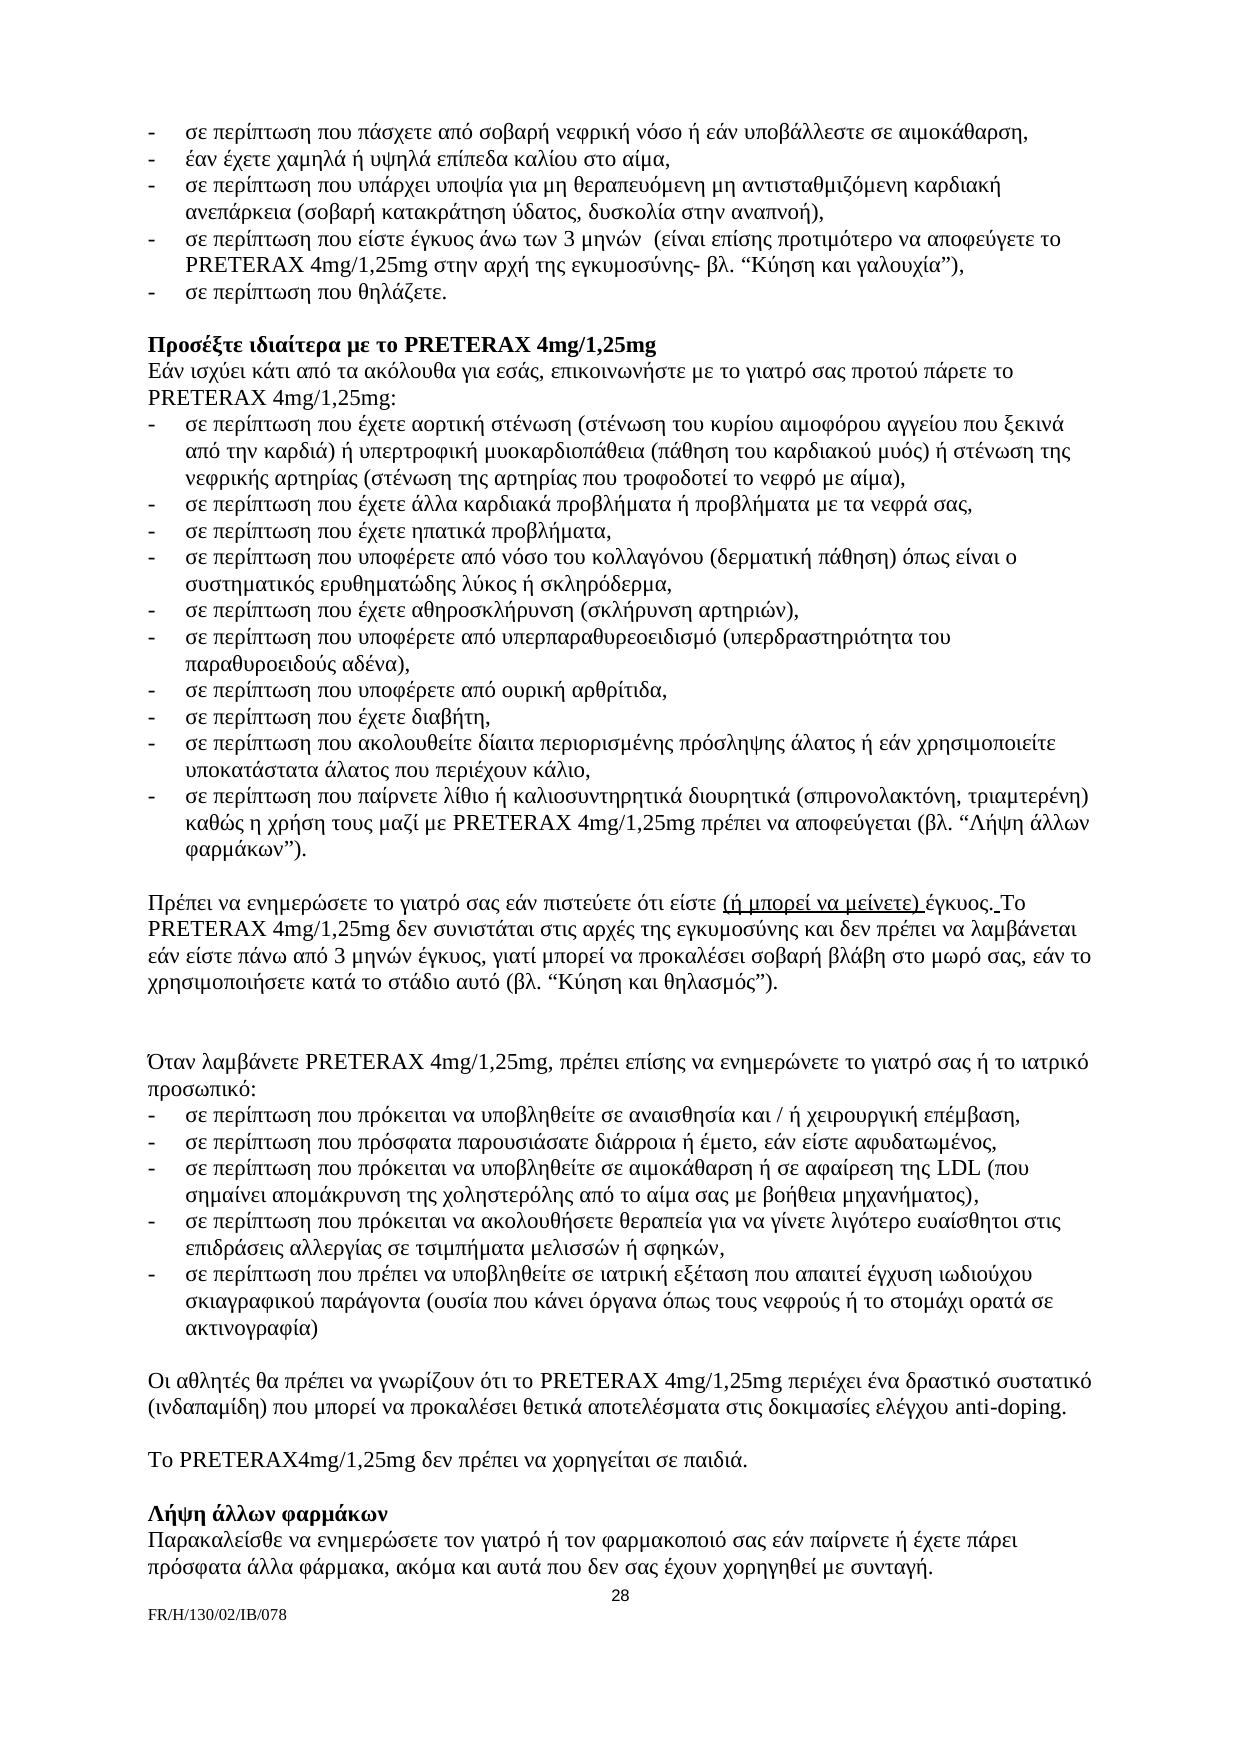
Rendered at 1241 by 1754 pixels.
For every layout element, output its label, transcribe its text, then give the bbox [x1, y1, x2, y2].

list Όταν λαμβάνετε PRETERAX 4mg/1,25mg, πρέπει επίσης να ενημερώνετε το γιατρό σας ή το ιατρικό προσωπικό: [148, 1048, 1092, 1101]
list σε περίπτωση που ακολουθείτε δίαιτα περιορισμένης πρόσληψης άλατος ή εάν χρησιμοποιείτε υποκατάστατα άλατος που περιέχουν κάλιο, [148, 729, 1092, 782]
list σε περίπτωση που πάσχετε από σοβαρή νεφρική νόσο ή εάν υποβάλλεστε σε αιμοκάθαρση, [148, 118, 1092, 145]
list σε περίπτωση που πρόσφατα παρουσιάσατε διάρροια ή έμετο, εάν είστε αφυδατωμένος, [148, 1127, 1092, 1154]
list σε περίπτωση που έχετε διαβήτη, [148, 702, 1092, 729]
list σε περίπτωση που παίρνετε λίθιο ή καλιοσυντηρητικά διουρητικά (σπιρονολακτόνη, τριαμτερένη) καθώς η χρήση τους μαζί με PRETERAX 4mg/1,25mg πρέπει να αποφεύγεται (βλ. “Λήψη άλλων φαρμάκων”). [148, 782, 1092, 862]
list σε περίπτωση που έχετε αορτική στένωση (στένωση του κυρίου αιμοφόρου αγγείου που ξεκινά από την καρδιά) ή υπερτροφική μυοκαρδιοπάθεια (πάθηση του καρδιακού μυός) ή στένωση της νεφρικής αρτηρίας (στένωση της αρτηρίας που τροφοδοτεί το νεφρό με αίμα), [148, 410, 1092, 490]
list έαν έχετε χαμηλά ή υψηλά επίπεδα καλίου στο αίμα, [148, 145, 1092, 171]
list σε περίπτωση που υποφέρετε από ουρική αρθρίτιδα, [148, 676, 1092, 702]
list σε περίπτωση που έχετε αθηροσκλήρυνση (σκλήρυνση αρτηριών), [148, 596, 1092, 623]
list σε περίπτωση που υποφέρετε από νόσο του κολλαγόνου (δερματική πάθηση) όπως είναι ο συστηματικός ερυθηματώδης λύκος ή σκληρόδερμα, [148, 543, 1092, 596]
list σε περίπτωση που θηλάζετε. [148, 277, 1092, 304]
text Οι αθλητές θα πρέπει να γνωρίζουν ότι το PRETERAX 4mg/1,25mg περιέχει ένα δραστικό συστατικό (ινδαπαμίδη) που μπορεί να προκαλέσει θετικά αποτελέσματα στις δοκιμασίες ελέγχου anti-doping. [148, 1367, 1092, 1420]
list σε περίπτωση που πρόκειται να ακολουθήσετε θεραπεία για να γίνετε λιγότερο ευαίσθητοι στις επιδράσεις αλλεργίας σε τσιμπήματα μελισσών ή σφηκών, [148, 1207, 1092, 1260]
text Παρακαλείσθε να ενημερώσετε τον γιατρό ή τον φαρμακοποιό σας εάν παίρνετε ή έχετε πάρει πρόσφατα άλλα φάρμακα, ακόμα και αυτά που δεν σας έχουν χορηγηθεί με συνταγή. [148, 1526, 1092, 1579]
list σε περίπτωση που υπάρχει υποψία για μη θεραπευόμενη μη αντισταθμιζόμενη καρδιακή ανεπάρκεια (σοβαρή κατακράτηση ύδατος, δυσκολία στην αναπνοή), [148, 171, 1092, 224]
text Το PRETERAX4mg/1,25mg δεν πρέπει να χορηγείται σε παιδιά. [148, 1446, 1092, 1473]
list σε περίπτωση που έχετε ηπατικά προβλήματα, [148, 517, 1092, 543]
text Πρέπει να ενημερώσετε το γιατρό σας εάν πιστεύετε ότι είστε (ή μπορεί να μείνετε) έγκυος. Το PRETERAX 4mg/1,25mg δεν συνιστάται στις αρχές της εγκυμοσύνης και δεν πρέπει να λαμβάνεται εάν είστε πάνω από 3 μηνών έγκυος, γιατί μπορεί να προκαλέσει σοβαρή βλάβη στο μωρό σας, εάν το χρησιμοποιήσετε κατά το στάδιο αυτό (βλ. “Κύηση και θηλασμός”). [148, 888, 1092, 995]
list σε περίπτωση που υποφέρετε από υπερπαραθυρεοειδισμό (υπερδραστηριότητα του παραθυροειδούς αδένα), [148, 623, 1092, 676]
text Λήψη άλλων φαρμάκων [148, 1499, 1092, 1526]
list σε περίπτωση που πρόκειται να υποβληθείτε σε αναισθησία και / ή χειρουργική επέμβαση, [148, 1101, 1092, 1127]
list σε περίπτωση που πρόκειται να υποβληθείτε σε αιμοκάθαρση ή σε αφαίρεση της LDL (που σημαίνει απομάκρυνση της χοληστερόλης από το αίμα σας με βοήθεια μηχανήματος), [148, 1154, 1092, 1207]
list σε περίπτωση που έχετε άλλα καρδιακά προβλήματα ή προβλήματα με τα νεφρά σας, [148, 490, 1092, 517]
text Προσέξτε ιδιαίτερα με το PRETERAX 4mg/1,25mg [148, 331, 1092, 357]
list σε περίπτωση που είστε έγκυος άνω των 3 μηνών (είναι επίσης προτιμότερο να αποφεύγετε το PRETERAX 4mg/1,25mg στην αρχή της εγκυμοσύνης- βλ. “Κύηση και γαλουχία”), [148, 224, 1092, 277]
list Εάν ισχύει κάτι από τα ακόλουθα για εσάς, επικοινωνήστε με το γιατρό σας προτού πάρετε το PRETERAX 4mg/1,25mg: [148, 357, 1093, 410]
list σε περίπτωση που πρέπει να υποβληθείτε σε ιατρική εξέταση που απαιτεί έγχυση ιωδιούχου σκιαγραφικού παράγοντα (ουσία που κάνει όργανα όπως τους νεφρούς ή το στομάχι ορατά σε ακτινογραφία) [148, 1260, 1092, 1340]
